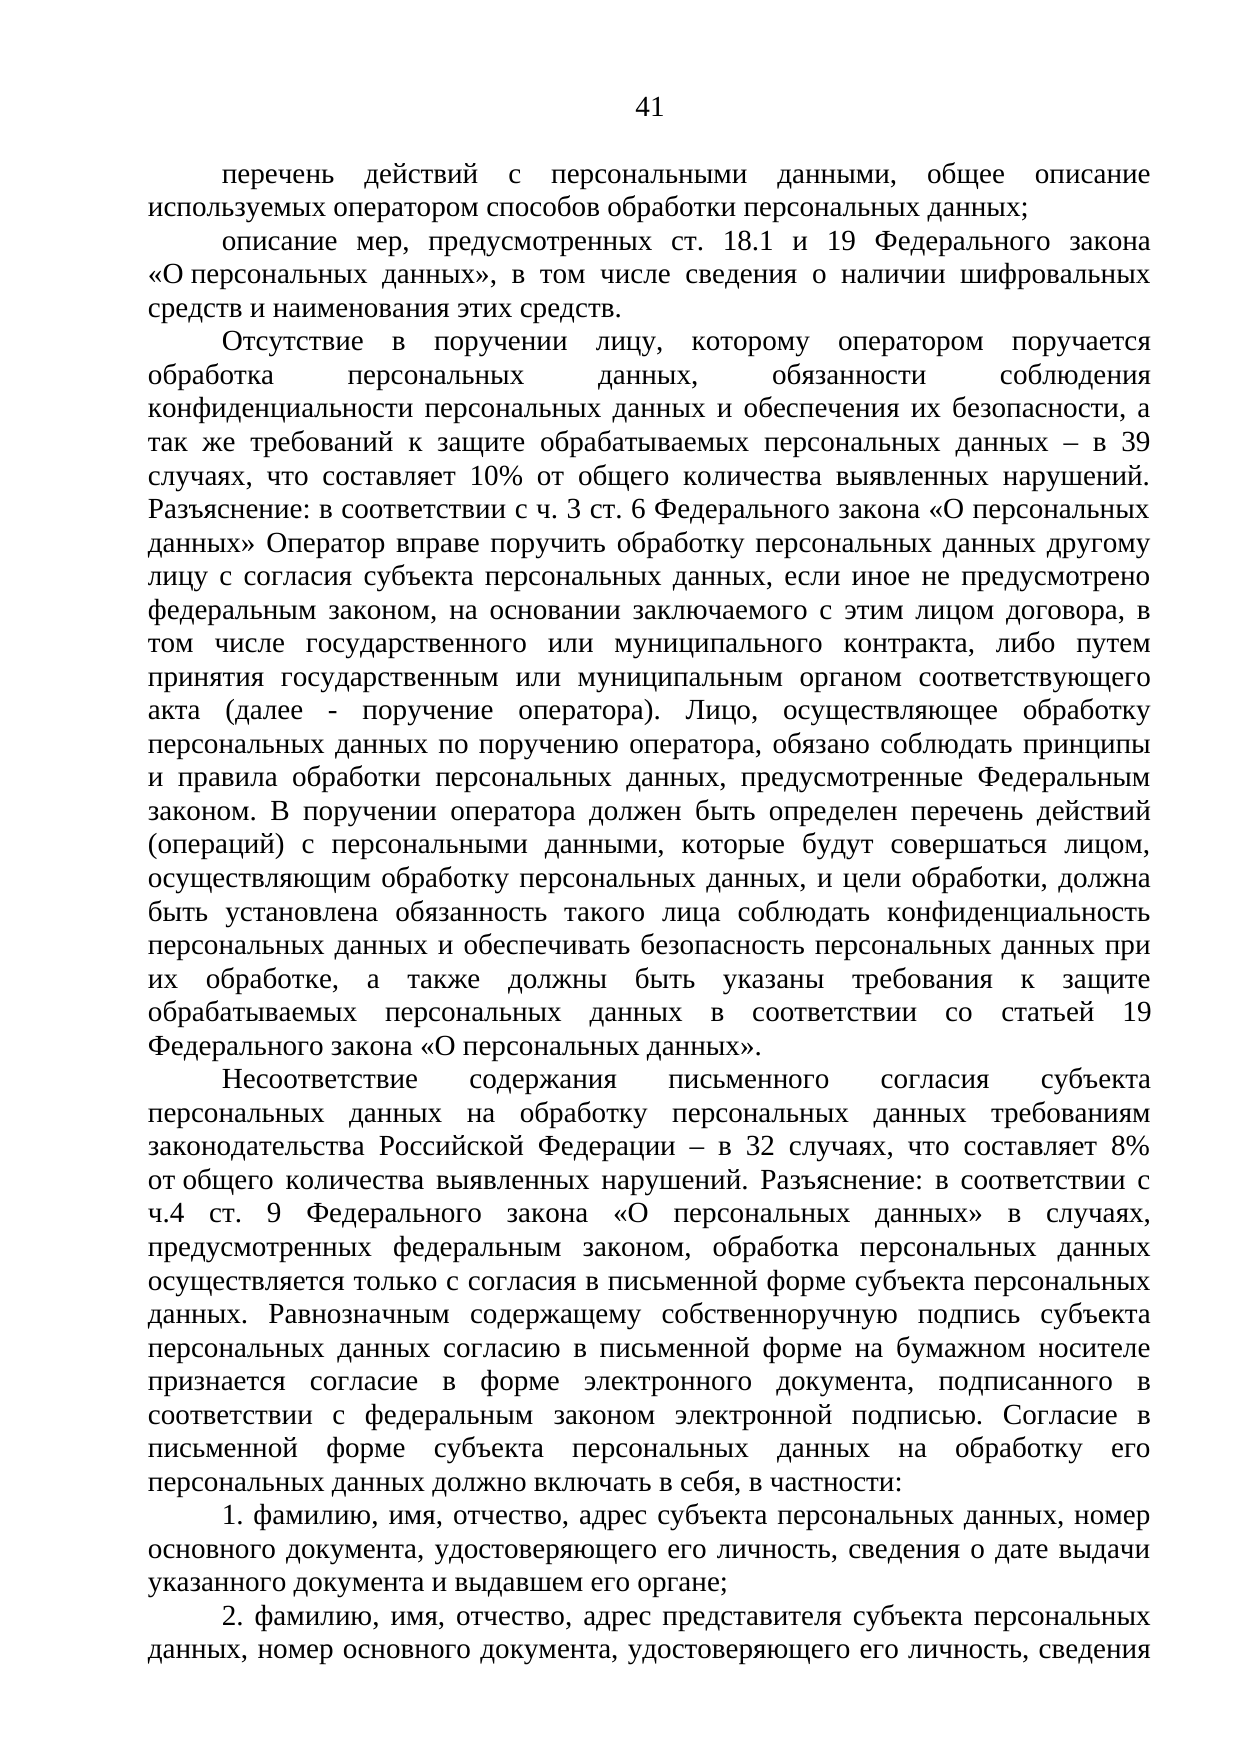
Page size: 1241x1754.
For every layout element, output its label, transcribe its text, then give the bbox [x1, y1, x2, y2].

text Отсутствие в поручении лицу, которому оператором поручается обработка персональных данных, обязанности соблюдения конфиденциальности персональных данных и обеспечения их безопасности, а так же требований к защите обрабатываемых персональных данных – в 39 случаях, что составляет 10% от общего количества выявленных нарушений. Разъяснение: в соответствии с ч. 3 ст. 6 Федерального закона «О персональных данных» Оператор вправе поручить обработку персональных данных другому лицу с согласия субъекта персональных данных, если иное не предусмотрено федеральным законом, на основании заключаемого с этим лицом договора, в том числе государственного или муниципального контракта, либо путем принятия государственным или муниципальным органом соответствующего акта (далее - поручение оператора). Лицо, осуществляющее обработку персональных данных по поручению оператора, обязано соблюдать принципы и правила обработки персональных данных, предусмотренные Федеральным законом. В поручении оператора должен быть определен перечень действий (операций) с персональными данными, которые будут совершаться лицом, осуществляющим обработку персональных данных, и цели обработки, должна быть установлена обязанность такого лица соблюдать конфиденциальность персональных данных и обеспечивать безопасность персональных данных при их обработке, а также должны быть указаны требования к защите обрабатываемых персональных данных в соответствии со статьей 19 Федерального закона «О персональных данных». [148, 323, 1152, 1061]
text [148, 1598, 1152, 1665]
text 1. фамилию, имя, отчество, адрес субъекта персональных данных, номер основного документа, удостоверяющего его личность, сведения о дате выдачи указанного документа и выдавшем его органе; [148, 1497, 1152, 1598]
text описание мер, предусмотренных ст. 18.1 и 19 Федерального закона «О персональных данных», в том числе сведения о наличии шифровальных средств и наименования этих средств. [148, 223, 1152, 323]
text перечень действий с персональными данными, общее описание используемых оператором способов обработки персональных данных; [148, 156, 1152, 223]
text Несоответствие содержания письменного согласия субъекта персональных данных на обработку персональных данных требованиям законодательства Российской Федерации – в 32 случаях, что составляет 8% от общего количества выявленных нарушений. Разъяснение: в соответствии с ч.4 ст. 9 Федерального закона «О персональных данных» в случаях, предусмотренных федеральным законом, обработка персональных данных осуществляется только с согласия в письменной форме субъекта персональных данных. Равнозначным содержащему собственноручную подпись субъекта персональных данных согласию в письменной форме на бумажном носителе признается согласие в форме электронного документа, подписанного в соответствии с федеральным законом электронной подписью. Согласие в письменной форме субъекта персональных данных на обработку его персональных данных должно включать в себя, в частности: [148, 1061, 1152, 1497]
